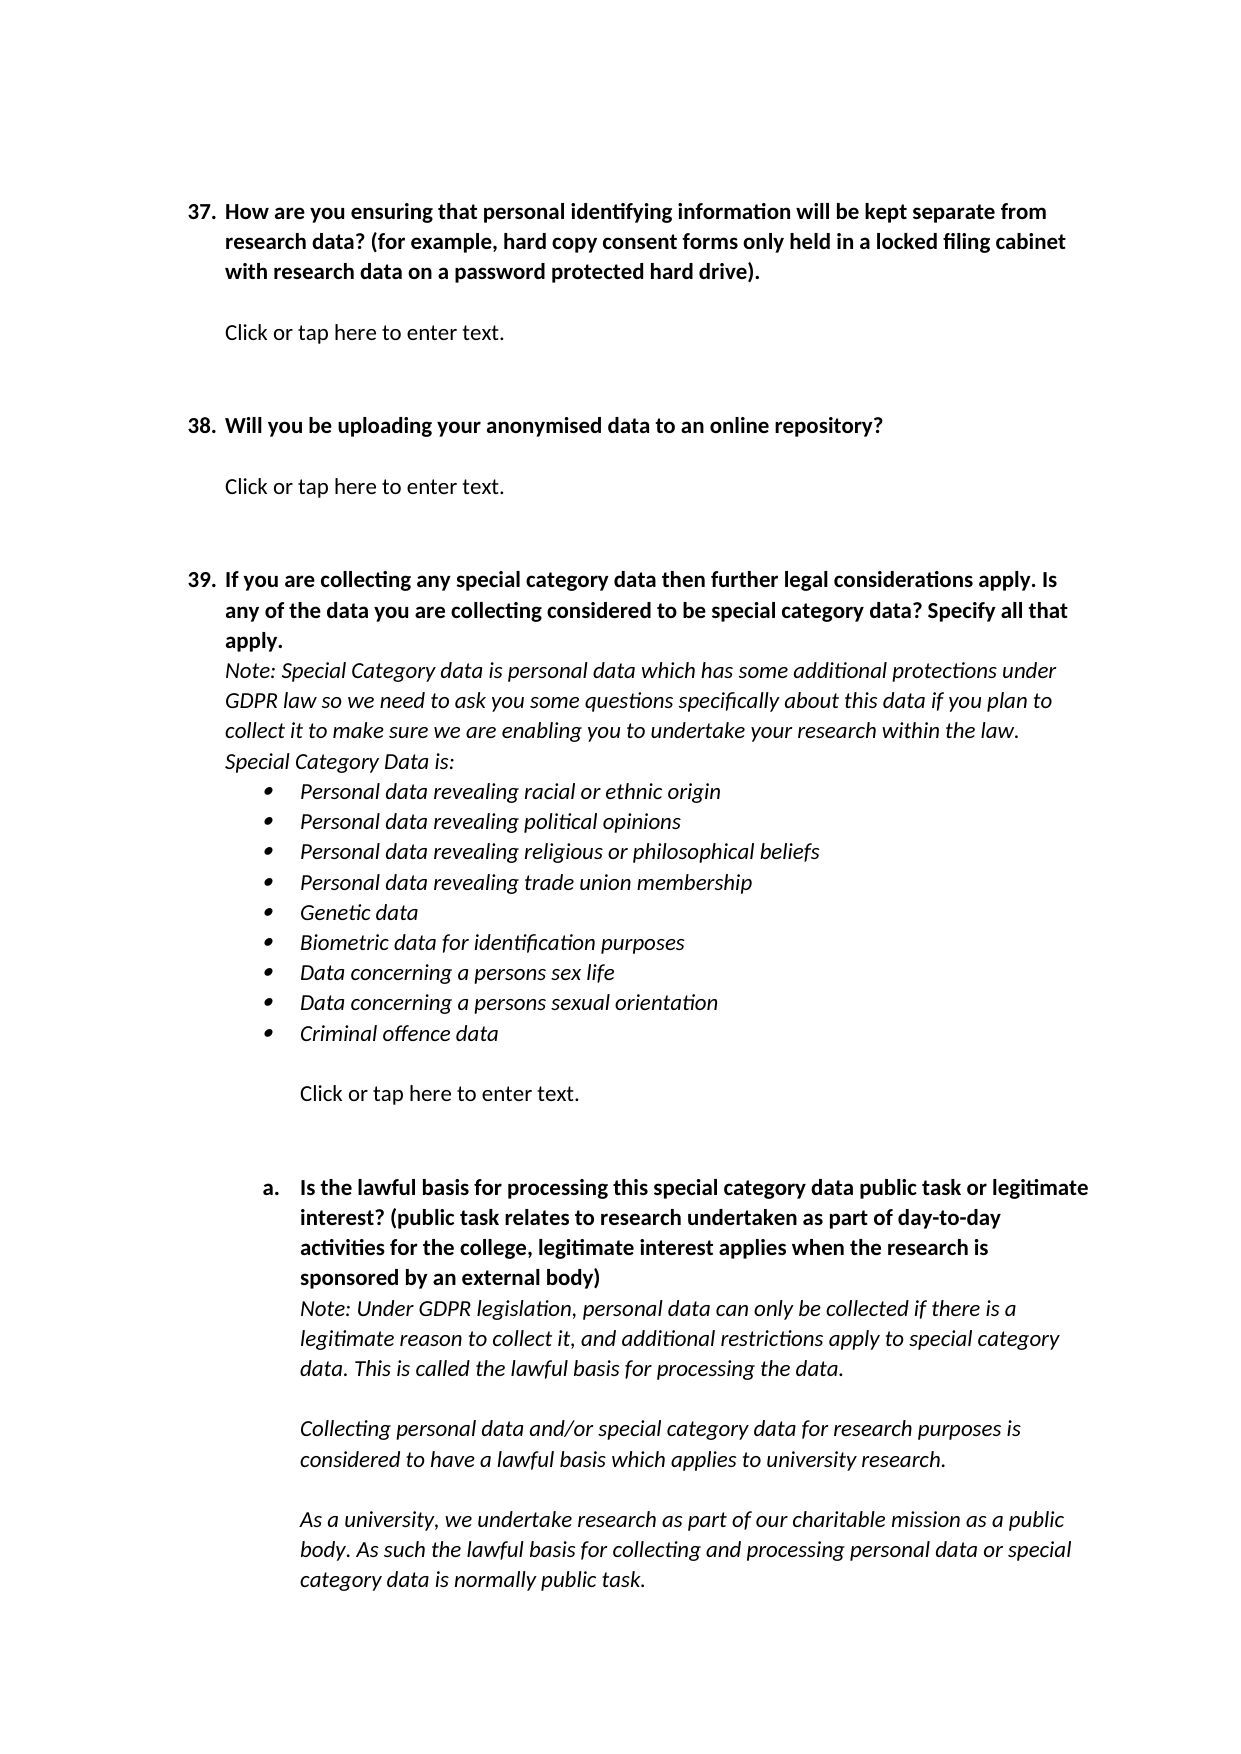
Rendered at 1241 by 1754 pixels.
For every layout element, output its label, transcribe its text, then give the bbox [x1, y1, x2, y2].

list Will you be uploading your anonymised data to an online repository? [187, 411, 1090, 439]
list Biometric data for identification purposes [262, 928, 1090, 956]
list Note: Special Category data is personal data which has some additional protections under GDPR law so we need to ask you some questions specifically about this data if you plan to collect it to make sure we are enabling you to undertake your research within the law. Special Category Data is: [225, 656, 1090, 775]
list Criminal offence data [262, 1019, 1090, 1047]
list Personal data revealing religious or philosophical beliefs [262, 837, 1090, 866]
list Collecting personal data and/or special category data for research purposes is considered to have a lawful basis which applies to university research. [300, 1414, 1090, 1473]
list How are you ensuring that personal identifying information will be kept separate from research data? (for example, hard copy consent forms only held in a locked filing cabinet with research data on a password protected hard drive). [187, 197, 1090, 285]
list Data concerning a persons sex life [262, 958, 1090, 986]
list Note: Under GDPR legislation, personal data can only be collected if there is a legitimate reason to collect it, and additional restrictions apply to special category data. This is called the lawful basis for processing the data. [300, 1294, 1090, 1382]
list Personal data revealing political opinions [262, 807, 1090, 835]
list Personal data revealing racial or ethnic origin [262, 777, 1090, 805]
list Genetic data [262, 898, 1090, 926]
list Is the lawful basis for processing this special category data public task or legitimate interest? (public task relates to research undertaken as part of day-to-day activities for the college, legitimate interest applies when the research is sponsored by an external body) [262, 1173, 1090, 1292]
list Data concerning a persons sexual orientation [262, 988, 1090, 1017]
list If you are collecting any special category data then further legal considerations apply. Is any of the data you are collecting considered to be special category data? Specify all that apply. [187, 566, 1090, 654]
list As a university, we undertake research as part of our charitable mission as a public body. As such the lawful basis for collecting and processing personal data or special category data is normally public task. [300, 1505, 1090, 1594]
list Personal data revealing trade union membership [262, 868, 1090, 896]
